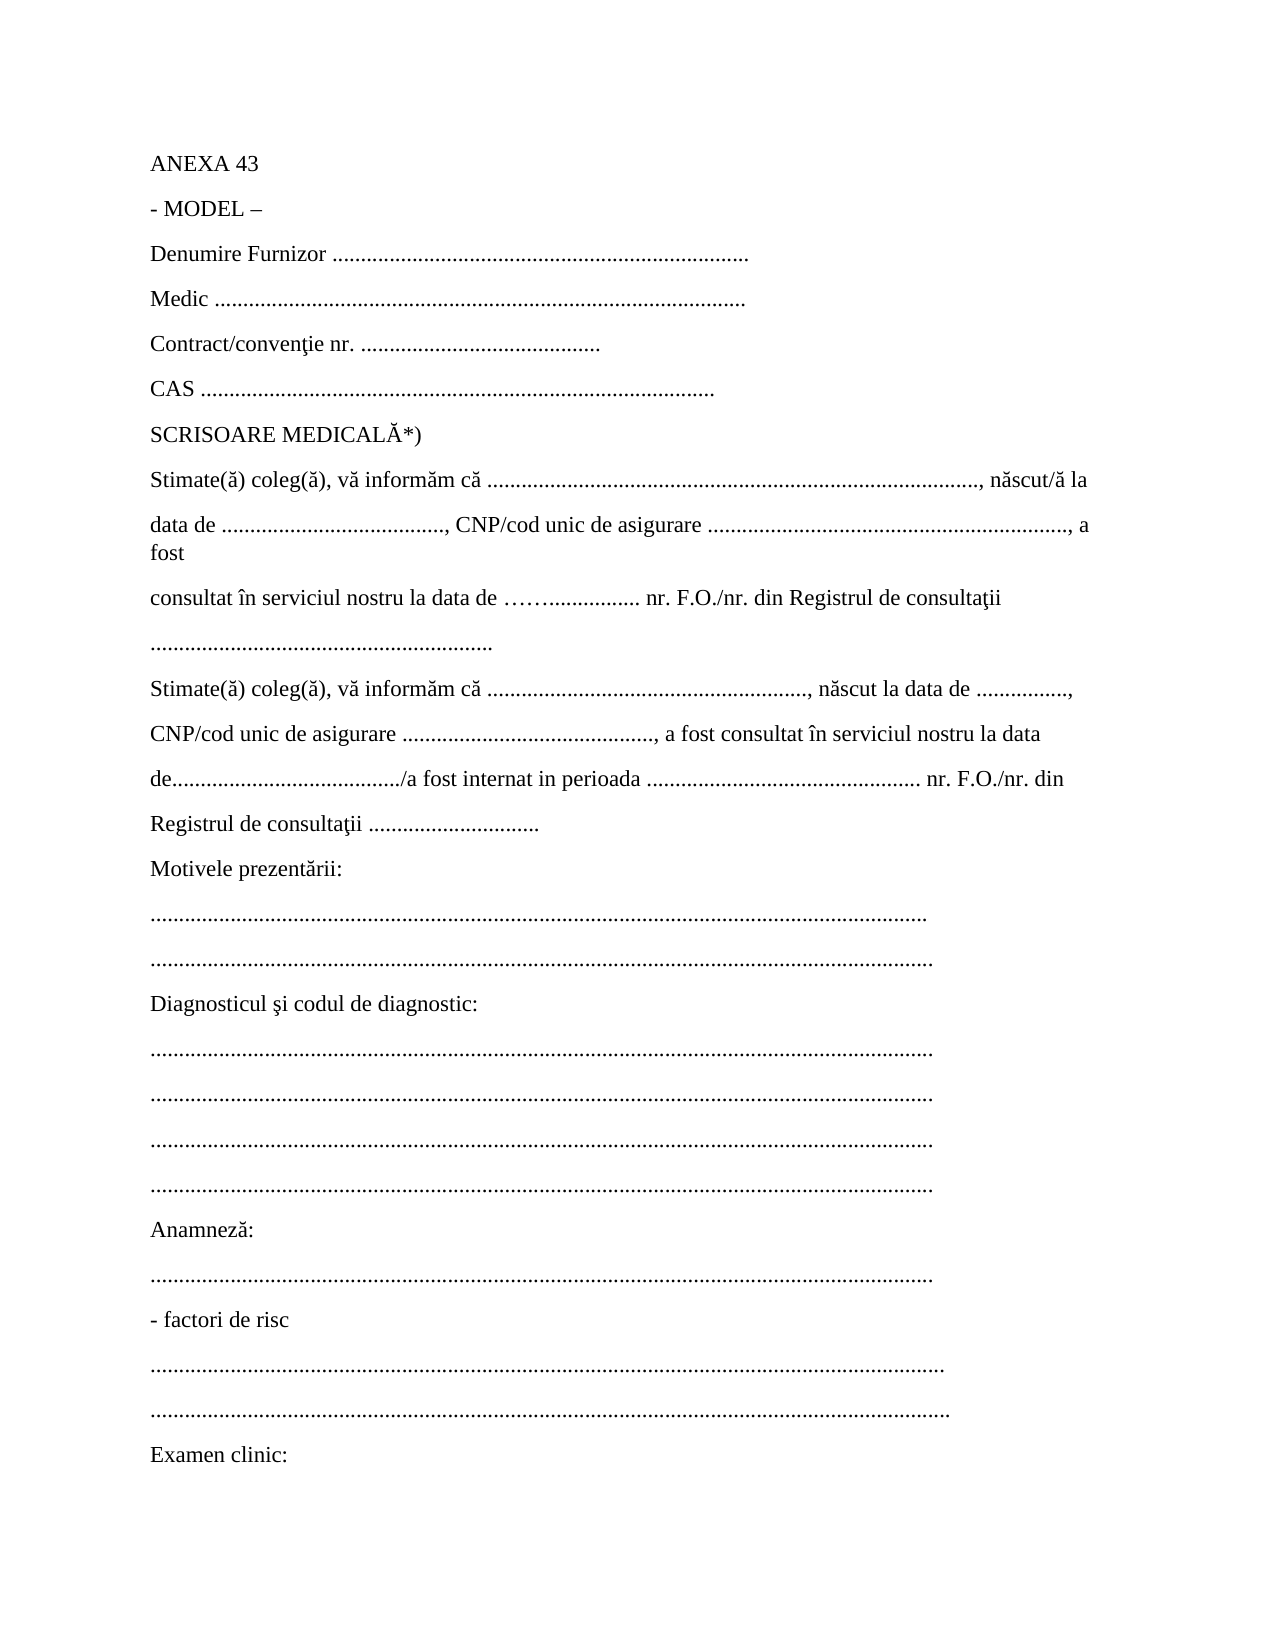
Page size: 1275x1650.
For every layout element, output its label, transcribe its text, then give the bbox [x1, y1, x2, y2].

text Motivele prezentării: [150, 855, 1125, 881]
text - factori de risc [150, 1306, 1125, 1332]
text Medic ............................................................................................. [150, 285, 1125, 312]
text data de ......................................., CNP/cod unic de asigurare ..............................................................., a fost [150, 511, 1125, 566]
text ......................................................................................................................................... [150, 1081, 1125, 1107]
text CAS .......................................................................................... [150, 376, 1125, 402]
text SCRISOARE MEDICALĂ*) [150, 421, 1125, 447]
text ............................................................................................................................................ [150, 1396, 1125, 1423]
text Registrul de consultaţii .............................. [150, 810, 1125, 836]
text CNP/cod unic de asigurare ............................................, a fost consultat în serviciul nostru la data [150, 720, 1125, 746]
text ......................................................................................................................................... [150, 1126, 1125, 1152]
text Stimate(ă) coleg(ă), vă informăm că ......................................................................................, născut/ă la [150, 466, 1125, 492]
text ........................................................................................................................................ [150, 900, 1125, 926]
text ............................................................ [150, 629, 1125, 656]
text - MODEL – [150, 195, 1125, 221]
text de......................................../a fost internat in perioada ................................................ nr. F.O./nr. din [150, 765, 1125, 791]
text ......................................................................................................................................... [150, 1171, 1125, 1197]
text ......................................................................................................................................... [150, 1035, 1125, 1062]
text Stimate(ă) coleg(ă), vă informăm că ........................................................, născut la data de ................, [150, 674, 1125, 701]
text consultat în serviciul nostru la data de ……................ nr. F.O./nr. din Registrul de consultaţii [150, 584, 1125, 611]
text Denumire Furnizor ......................................................................... [150, 240, 1125, 267]
text ANEXA 43 [150, 150, 1125, 176]
text Examen clinic: [150, 1441, 1125, 1468]
text ......................................................................................................................................... [150, 945, 1125, 972]
text Diagnosticul şi codul de diagnostic: [150, 990, 1125, 1017]
text Anamneză: [150, 1216, 1125, 1242]
text ......................................................................................................................................... [150, 1261, 1125, 1287]
text Contract/convenţie nr. .......................................... [150, 330, 1125, 357]
text ........................................................................................................................................... [150, 1351, 1125, 1377]
